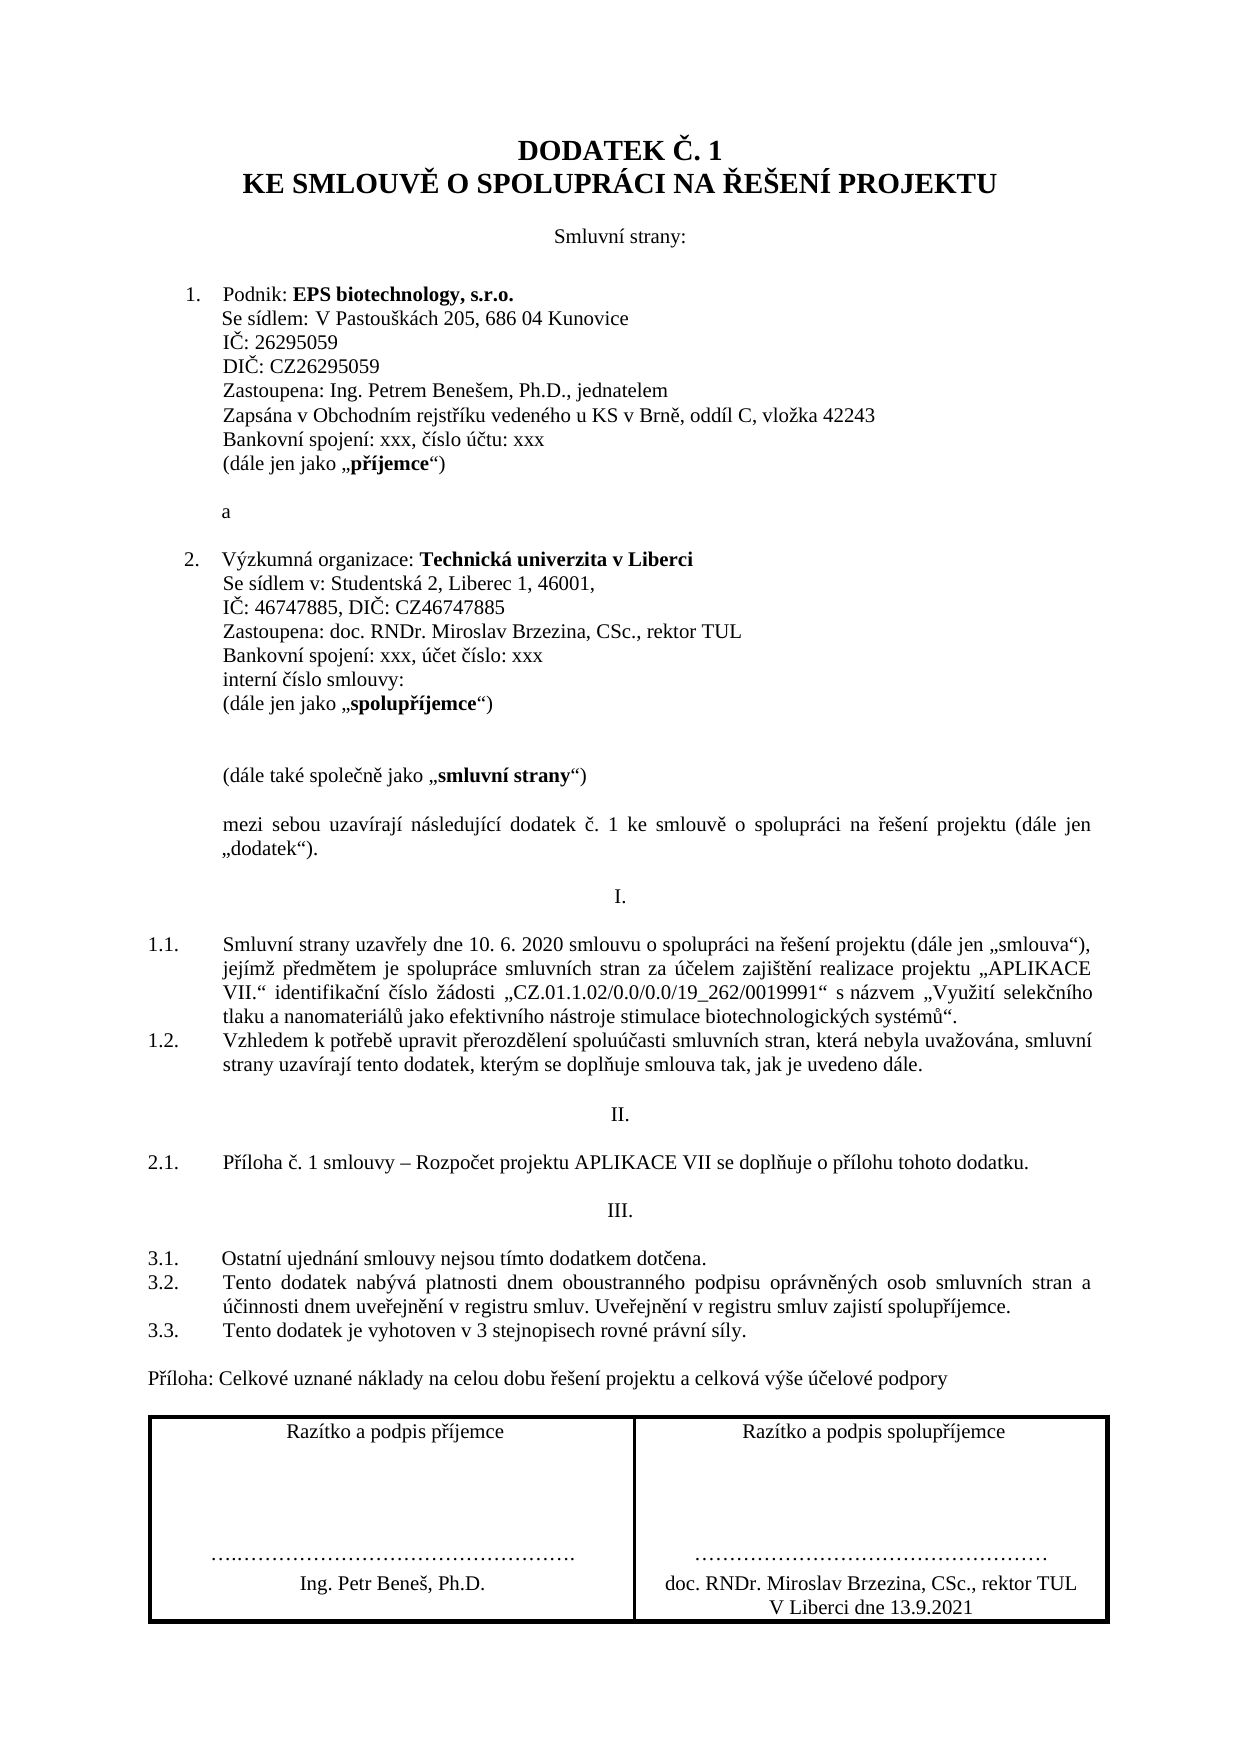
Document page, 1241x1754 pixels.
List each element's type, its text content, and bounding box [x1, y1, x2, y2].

text Bankovní spojení: xxx, účet číslo: xxx [148, 643, 1093, 667]
list Smluvní strany uzavřely dne 10. 6. 2020 smlouvu o spolupráci na řešení projektu (dále jen „smlouva“), jejímž předmětem je spolupráce smluvních stran za účelem zajištění realizace projektu „APLIKACE VII.“ identifikační číslo žádosti „CZ.01.1.02/0.0/0.0/19_262/0019991“ s názvem „Využití selekčního tlaku a nanomateriálů jako efektivního nástroje stimulace biotechnologických systémů“. [148, 932, 1093, 1028]
text (dále jen jako „spolupříjemce“) [148, 691, 1093, 715]
list Ostatní ujednání smlouvy nejsou tímto dodatkem dotčena. [148, 1246, 1093, 1270]
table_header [152, 1419, 633, 1619]
text Se sídlem v: Studentská 2, Liberec 1, 46001, [148, 571, 1093, 595]
list Výzkumná organizace: Technická univerzita v Liberci [184, 547, 1093, 571]
text (dále jen jako „příjemce“) [148, 451, 1093, 475]
text Příloha: Celkové uznané náklady na celou dobu řešení projektu a celková výše účelové podpory [148, 1366, 1093, 1390]
text IČ: 46747885, DIČ: CZ46747885 [148, 595, 1093, 619]
title KE SMLOUVĚ O SPOLUPRÁCI NA ŘEŠENÍ PROJEKTU [148, 166, 1093, 200]
text DIČ: CZ26295059 [221, 354, 1093, 378]
list Tento dodatek nabývá platnosti dnem oboustranného podpisu oprávněných osob smluvních stran a účinnosti dnem uveřejnění v registru smluv. Uveřejnění v registru smluv zajistí spolupříjemce. [148, 1270, 1093, 1318]
text Bankovní spojení: xxx, číslo účtu: xxx [148, 427, 1093, 451]
list Příloha č. 1 smlouvy – Rozpočet projektu APLIKACE VII se doplňuje o přílohu tohoto dodatku. [148, 1150, 1093, 1174]
text mezi sebou uzavírají následující dodatek č. 1 ke smlouvě o spolupráci na řešení projektu (dále jen „dodatek“). [221, 812, 1093, 860]
list Podnik: EPS biotechnology, s.r.o. [185, 282, 1093, 306]
text Smluvní strany: [148, 224, 1093, 248]
text I. [148, 884, 1093, 908]
text III. [148, 1198, 1093, 1222]
text Zapsána v Obchodním rejstříku vedeného u KS v Brně, oddíl C, vložka 42243 [223, 402, 1093, 427]
title DODATEK Č. 1 [148, 133, 1093, 166]
text Zastoupena: Ing. Petrem Benešem, Ph.D., jednatelem [221, 378, 1093, 402]
text Zastoupena: doc. RNDr. Miroslav Brzezina, CSc., rektor TUL [148, 619, 1093, 643]
text IČ: 26295059 [221, 330, 1093, 354]
text Se sídlem: V Pastouškách 205, 686 04 Kunovice [221, 306, 1093, 330]
text (dále také společně jako „smluvní strany“) [148, 763, 1093, 787]
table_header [636, 1419, 1105, 1619]
text II. [148, 1102, 1093, 1126]
list Tento dodatek je vyhotoven v 3 stejnopisech rovné právní síly. [148, 1318, 1093, 1342]
text interní číslo smlouvy: [148, 667, 1093, 691]
text a [221, 499, 1093, 523]
list Vzhledem k potřebě upravit přerozdělení spoluúčasti smluvních stran, která nebyla uvažována, smluvní strany uzavírají tento dodatek, kterým se doplňuje smlouva tak, jak je uvedeno dále. [148, 1028, 1093, 1076]
